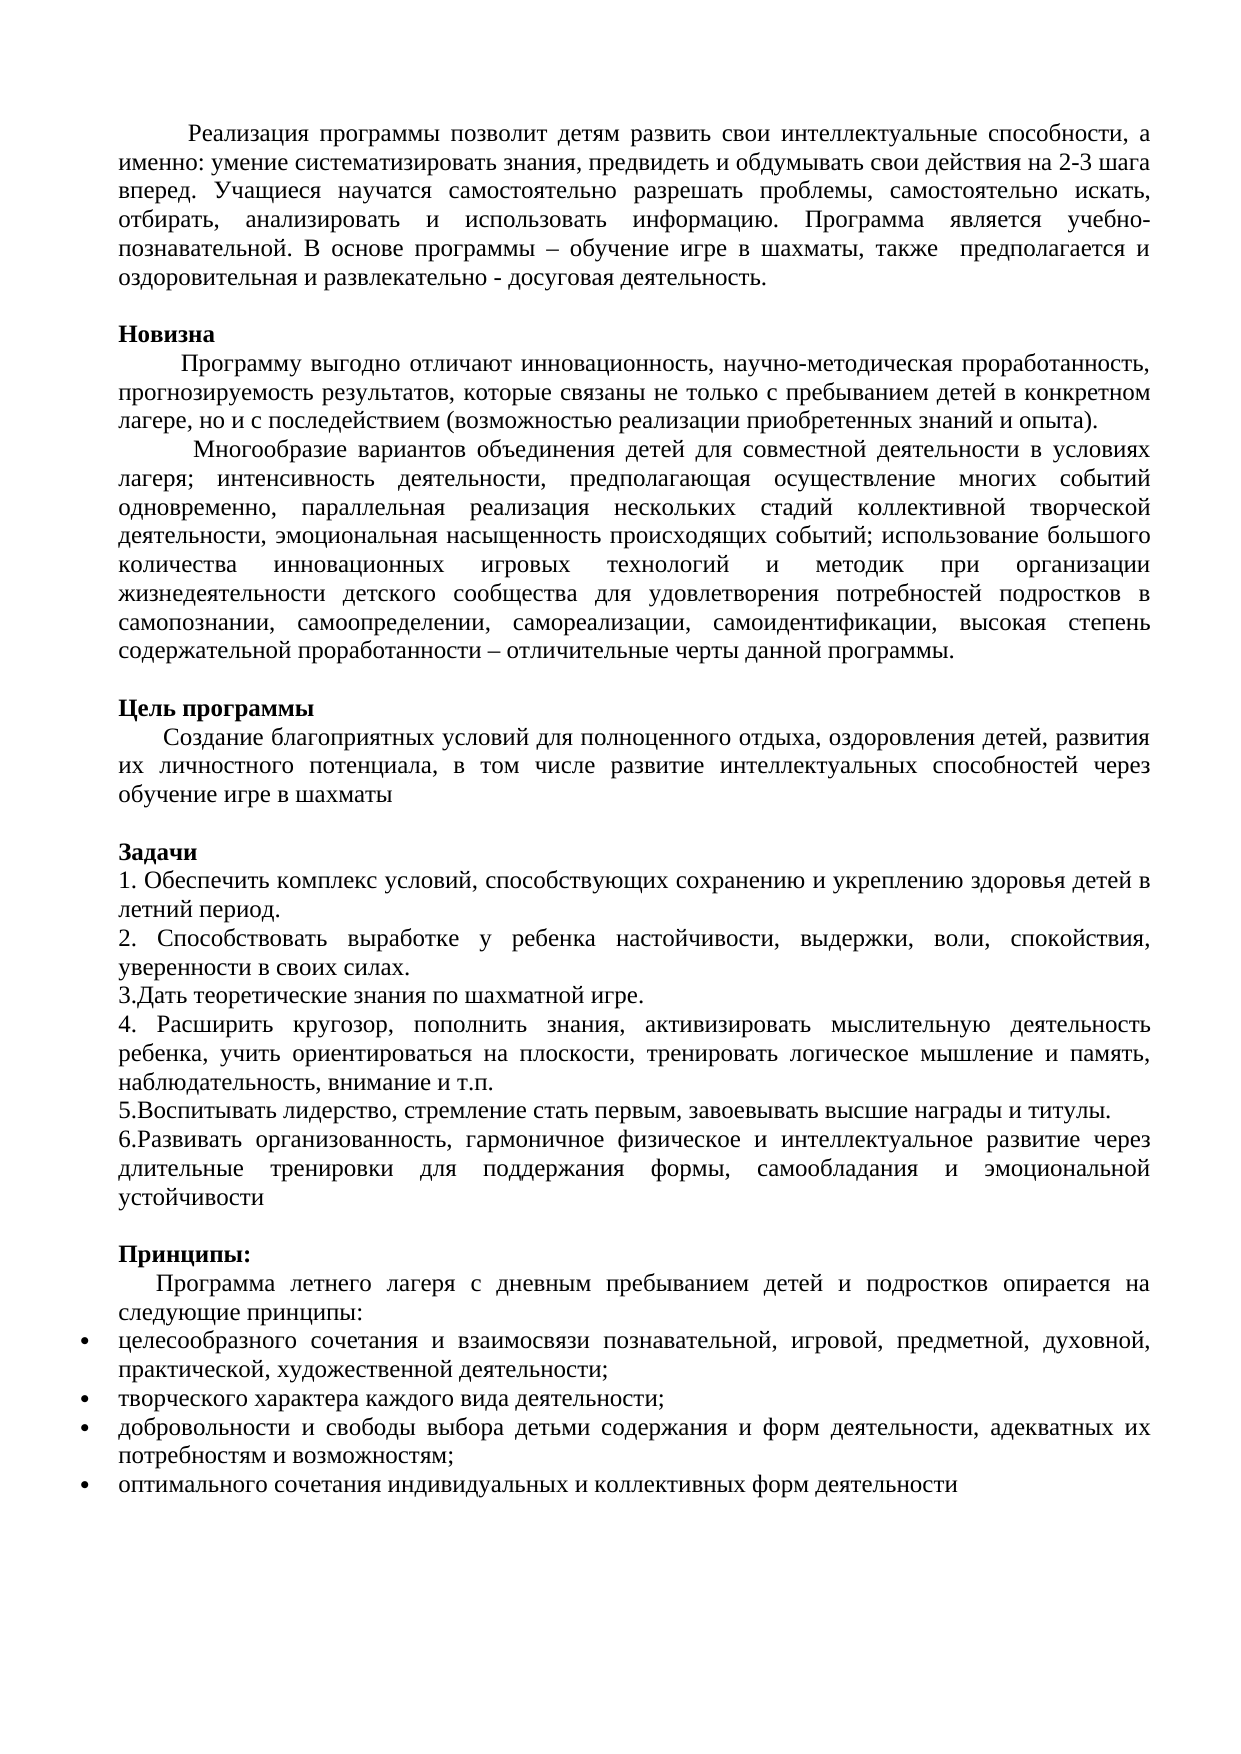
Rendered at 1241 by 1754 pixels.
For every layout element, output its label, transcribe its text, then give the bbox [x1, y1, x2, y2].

text 6.Развивать организованность, гармоничное физическое и интеллектуальное развитие через длительные тренировки для поддержания формы, самообладания и эмоциональной устойчивости [118, 1124, 1152, 1211]
text 4. Расширить кругозор, пополнить знания, активизировать мыслительную деятельность ребенка, учить ориентироваться на плоскости, тренировать логическое мышление и память, наблюдательность, внимание и т.п. [118, 1009, 1152, 1096]
text Цель программы [118, 693, 1152, 722]
text Создание благоприятных условий для полноценного отдыха, оздоровления детей, развития их личностного потенциала, в том числе развитие интеллектуальных способностей через обучение игре в шахматы [118, 722, 1152, 808]
list 3.Дать теоретические знания по шахматной игре. [0, 981, 1152, 1009]
text Программа летнего лагеря с дневным пребыванием детей и подростков опирается на следующие принципы: [118, 1268, 1152, 1326]
text Многообразие вариантов объединения детей для совместной деятельности в условиях лагеря; интенсивность деятельности, предполагающая осуществление многих событий одновременно, параллельная реализация нескольких стадий коллективной творческой деятельности, эмоциональная насыщенность происходящих событий; использование большого количества инновационных игровых технологий и методик при организации жизнедеятельности детского сообщества для удовлетворения потребностей подростков в самопознании, самоопределении, самореализации, самоидентификации, высокая степень содержательной проработанности – отличительные черты данной программы. [118, 434, 1152, 664]
text Реализация программы позволит детям развить свои интеллектуальные способности, а именно: умение систематизировать знания, предвидеть и обдумывать свои действия на 2-3 шага вперед. Учащиеся научатся самостоятельно разрешать проблемы, самостоятельно искать, отбирать, анализировать и использовать информацию. Программа является учебно-познавательной. В основе программы – обучение игре в шахматы, также предполагается и оздоровительная и развлекательно - досуговая деятельность. [118, 118, 1152, 291]
text 5.Воспитывать лидерство, стремление стать первым, завоевывать высшие награды и титулы. [118, 1096, 1152, 1124]
list оптимального сочетания индивидуальных и коллективных форм деятельности [81, 1469, 1152, 1498]
list 2. Способствовать выработке у ребенка настойчивости, выдержки, воли, спокойствия, уверенности в своих силах. [0, 923, 1152, 981]
text Программу выгодно отличают инновационность, научно-методическая проработанность, прогнозируемость результатов, которые связаны не только с пребыванием детей в конкретном лагере, но и с последействием (возможностью реализации приобретенных знаний и опыта). [118, 348, 1152, 434]
text Принципы: [118, 1239, 1152, 1268]
list творческого характера каждого вида деятельности; [81, 1383, 1152, 1412]
text Новизна [118, 319, 1152, 348]
list 1. Обеспечить комплекс условий, способствующих сохранению и укреплению здоровья детей в летний период. [0, 866, 1152, 923]
text Задачи [118, 837, 1152, 866]
list целесообразного сочетания и взаимосвязи познавательной, игровой, предметной, духовной, практической, художественной деятельности; [81, 1326, 1152, 1383]
list добровольности и свободы выбора детьми содержания и форм деятельности, адекватных их потребностям и возможностям; [81, 1412, 1152, 1469]
